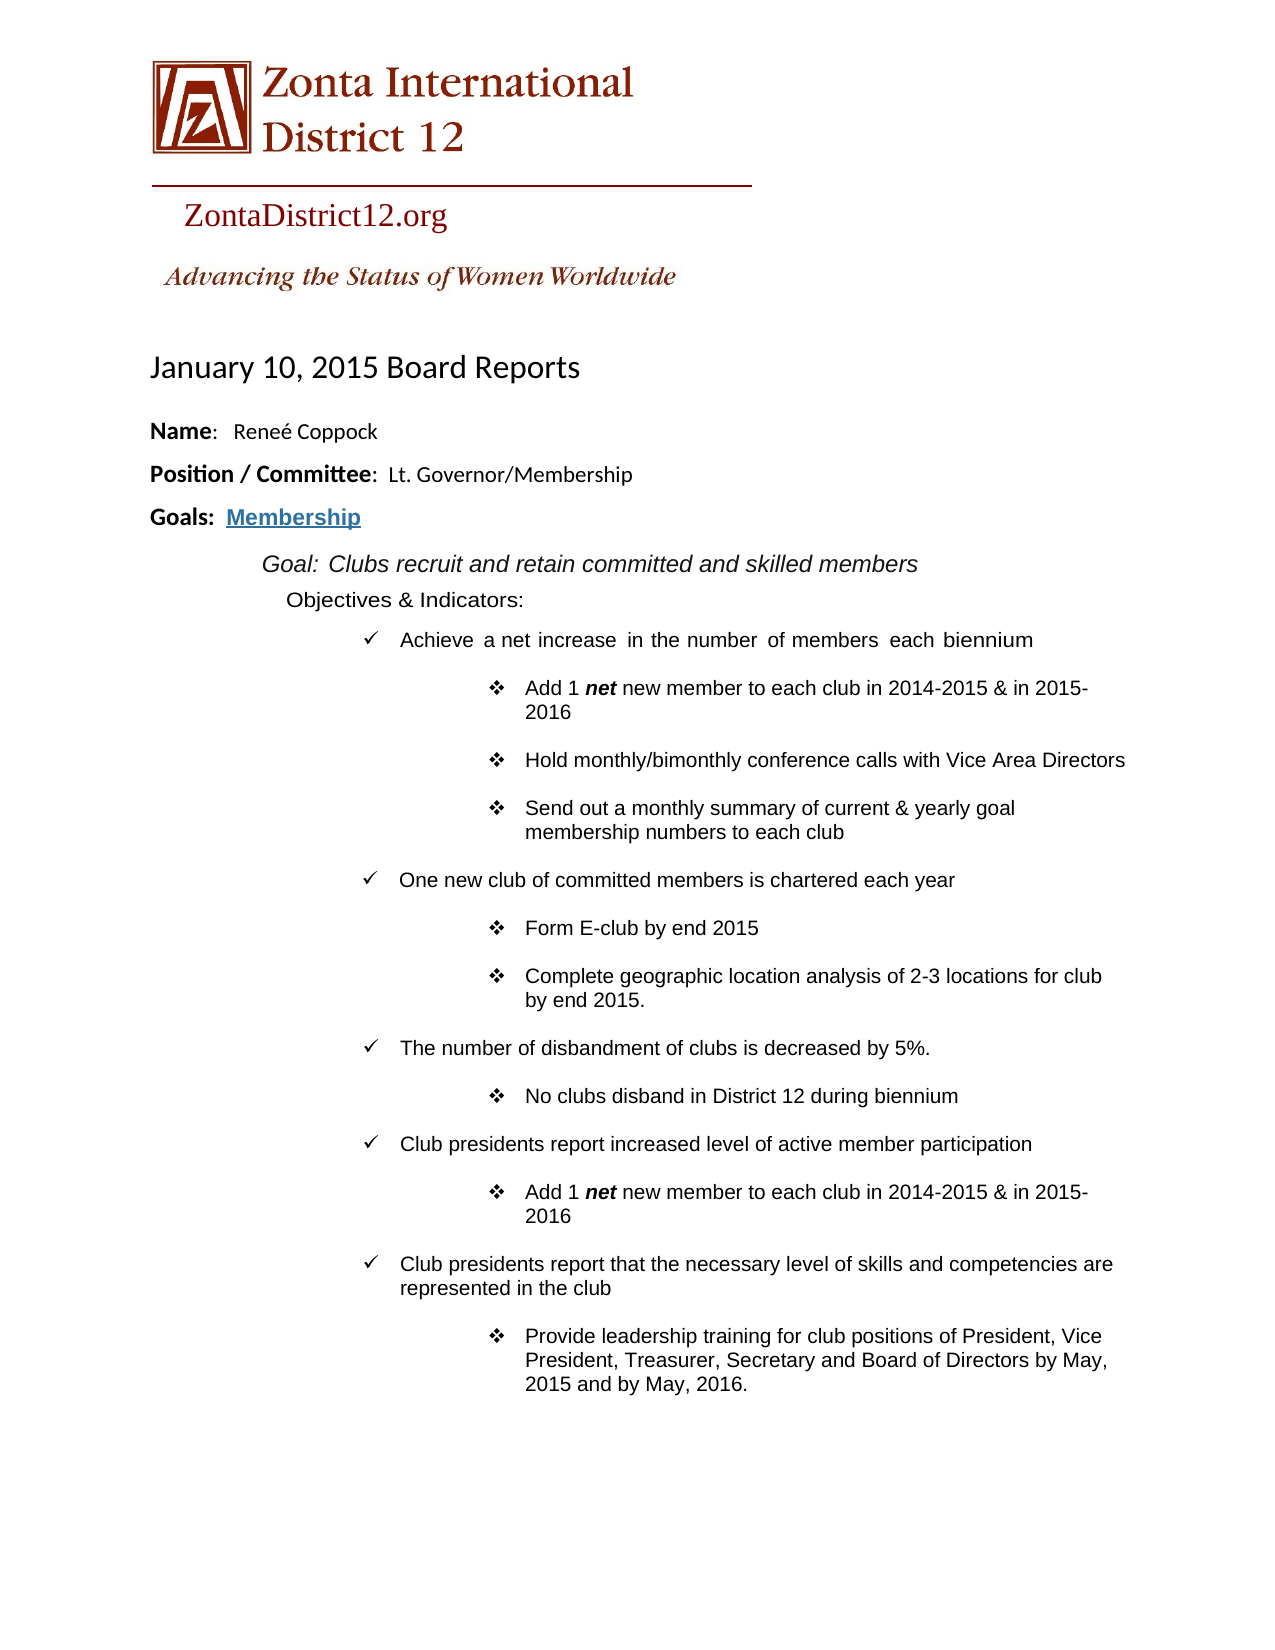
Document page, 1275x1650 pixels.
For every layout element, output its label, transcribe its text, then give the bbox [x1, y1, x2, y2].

list Send out a monthly summary of current & yearly goal membership numbers to each club [487, 796, 1127, 843]
list No clubs disband in District 12 during biennium [487, 1083, 1127, 1108]
text Objectives & Indicators: [286, 588, 1127, 612]
text Position / Committee: Lt. Governor/Membership [150, 458, 1125, 488]
list Add 1 net new member to each club in 2014-2015 & in 2015-2016 [487, 1179, 1127, 1228]
text Name: Reneé Coppock [150, 415, 1125, 445]
list Club presidents report that the necessary level of skills and competencies are represented in the club [362, 1252, 1127, 1299]
list Hold monthly/bimonthly conference calls with Vice Area Directors [487, 747, 1127, 772]
list The number of disbandment of clubs is decreased by 5%. [362, 1036, 1127, 1059]
list Complete geographic location analysis of 2-3 locations for club by end 2015. [487, 963, 1127, 1012]
list Form E-club by end 2015 [487, 916, 1127, 939]
list Club presidents report increased level of active member participation [362, 1132, 1127, 1156]
text January 10, 2015 Board Reports [150, 346, 1125, 387]
list Achieve a net increase in the number of members each biennium [362, 627, 1127, 652]
list Add 1 net new member to each club in 2014-2015 & in 2015-2016 [487, 676, 1127, 723]
list One new club of committed members is chartered each year [361, 867, 1126, 892]
text Goal: Clubs recruit and retain committed and skilled members [262, 550, 1127, 578]
text Goals: Membership [150, 501, 1125, 531]
list Provide leadership training for club positions of President, Vice President, Treasurer, Secretary and Board of Directors by May, 2015 and by May, 2016. [487, 1323, 1127, 1396]
picture [150, 57, 638, 158]
picture [159, 263, 685, 295]
